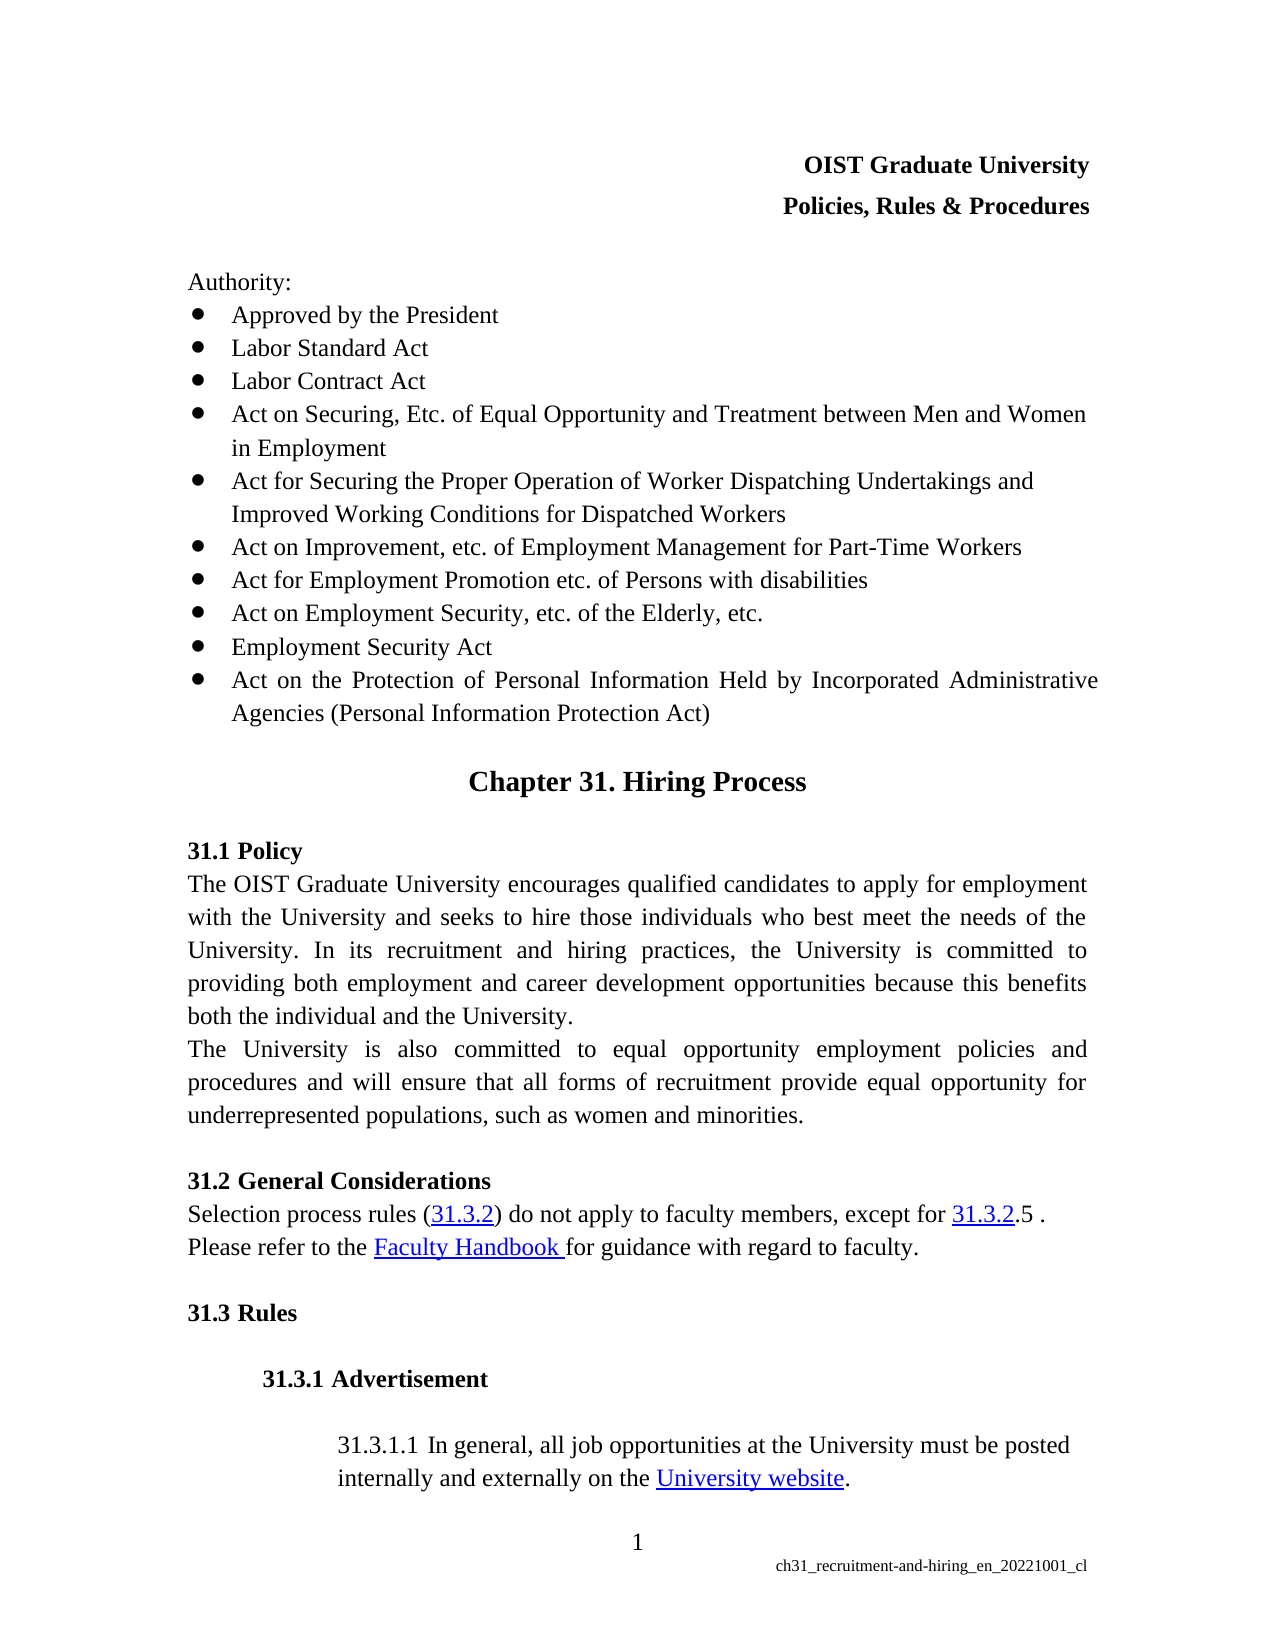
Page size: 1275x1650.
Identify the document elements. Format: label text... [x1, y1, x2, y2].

subtitle Policy [187, 836, 1100, 865]
text Improved Working Conditions for Dispatched Workers [231, 499, 1100, 528]
list Act on Employment Security, etc. of the Elderly, etc. [187, 595, 1100, 628]
list Approved by the President [187, 297, 1100, 330]
list Act on Securing, Etc. of Equal Opportunity and Treatment between Men and Women in Employment [187, 396, 1087, 462]
text Authority: [187, 267, 1100, 296]
list Act for Securing the Proper Operation of Worker Dispatching Undertakings and [187, 464, 1100, 495]
text The OIST Graduate University encourages qualified candidates to apply for employment with the University and seeks to hire those individuals who best meet the needs of the University. In its recruitment and hiring practices, the University is committed to providing both employment and career development opportunities because this benefits both the individual and the University. [187, 869, 1088, 1030]
subtitle OIST Graduate University [187, 150, 1089, 179]
subtitle Rules [187, 1298, 1100, 1327]
list Labor Contract Act [187, 363, 1100, 396]
list Act on Improvement, etc. of Employment Management for Part-Time Workers [187, 528, 1100, 562]
list Labor Standard Act [187, 330, 1100, 363]
list Advertisement [262, 1364, 1100, 1393]
text The University is also committed to equal opportunity employment policies and procedures and will ensure that all forms of recruitment provide equal opportunity for underrepresented populations, such as women and minorities. [187, 1034, 1088, 1129]
list Act for Employment Promotion etc. of Persons with disabilities [187, 562, 1100, 595]
text Selection process rules (31.3.2) do not apply to faculty members, except for 31.3.2.5 . Please refer to the Faculty Handbook for guidance with regard to faculty. [187, 1199, 1100, 1261]
list In general, all job opportunities at the University must be posted internally and externally on the University website. [337, 1430, 1087, 1492]
subtitle Policies, Rules & Procedures [187, 191, 1089, 220]
list Employment Security Act [187, 628, 1100, 662]
list Act on the Protection of Personal Information Held by Incorporated Administrative Agencies (Personal Information Protection Act) [187, 662, 1100, 728]
subtitle General Considerations [187, 1166, 1100, 1195]
text Chapter 31. Hiring Process [468, 764, 1100, 798]
